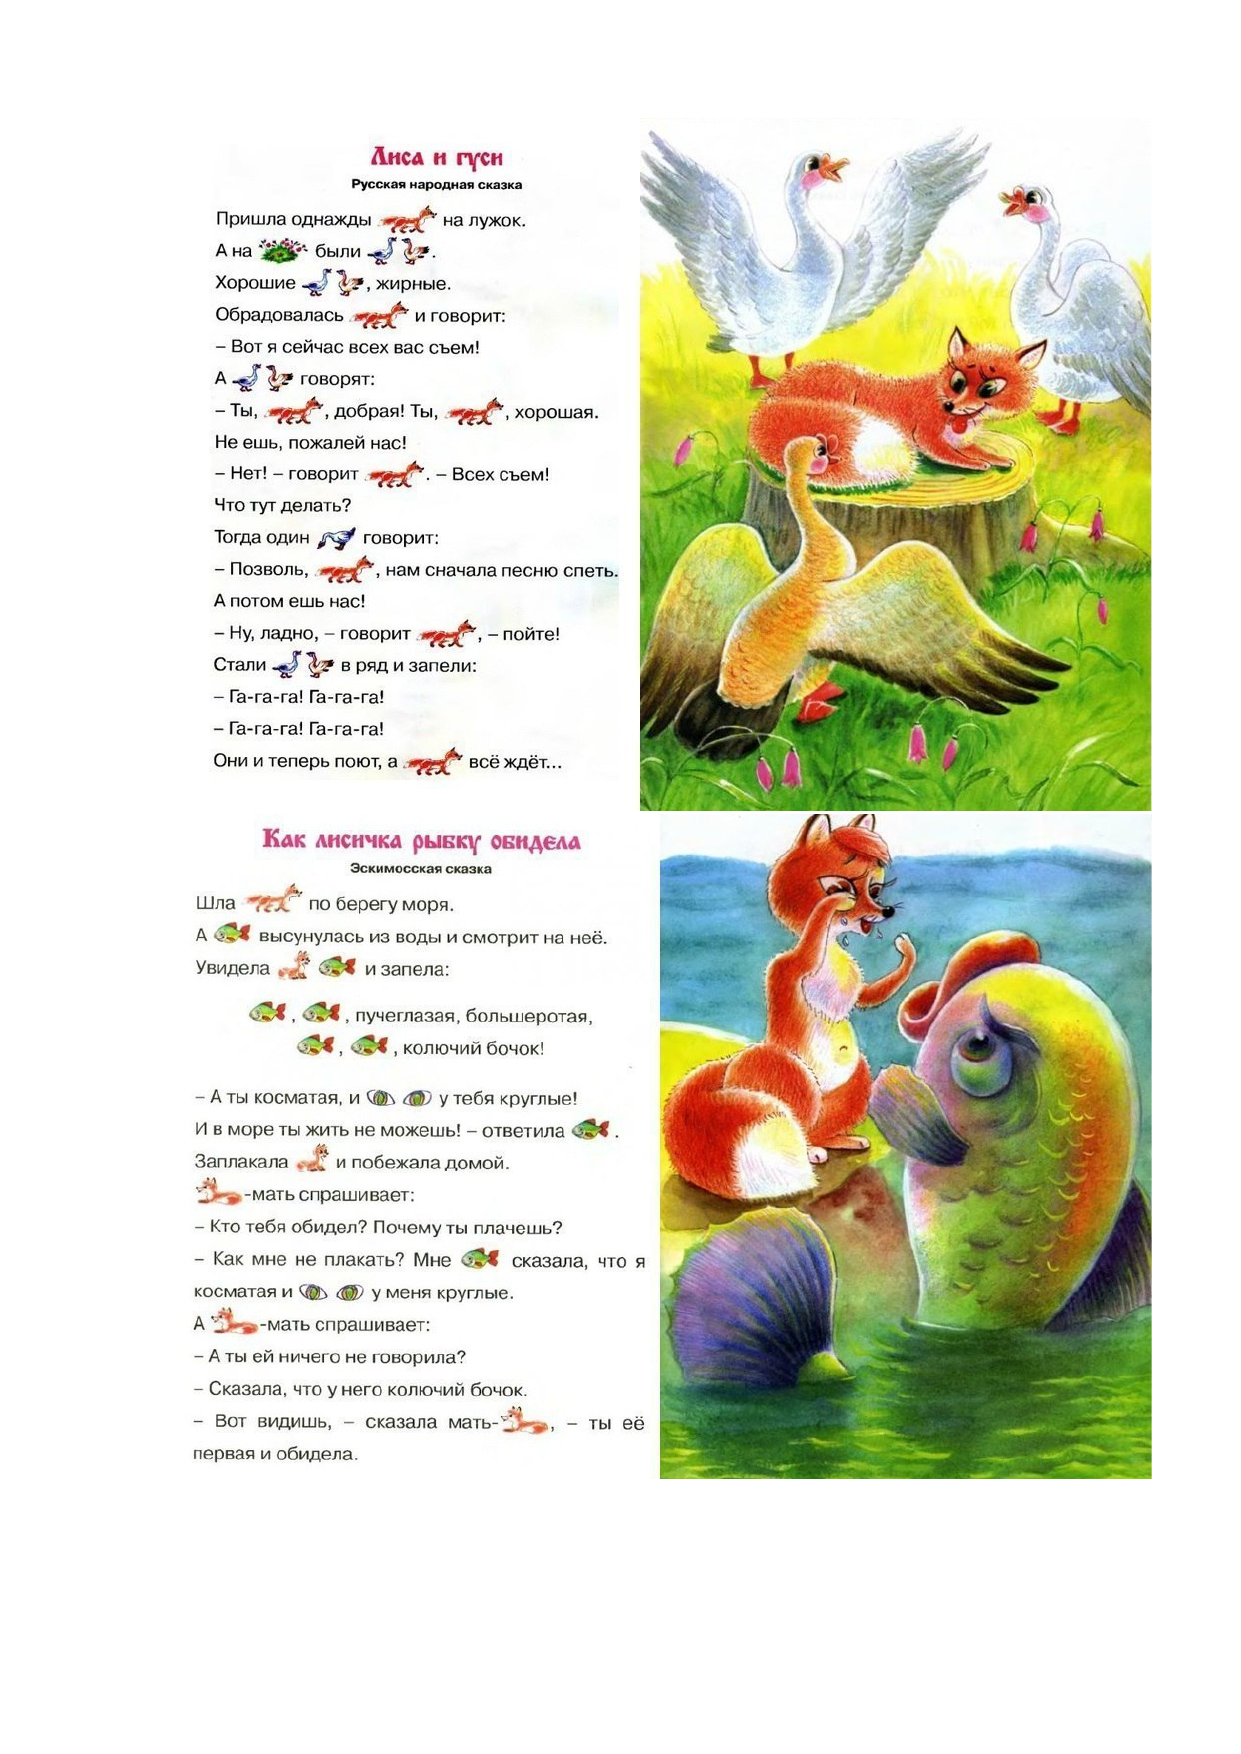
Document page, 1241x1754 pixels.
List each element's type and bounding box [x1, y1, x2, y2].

picture [177, 118, 1152, 811]
picture [177, 814, 1152, 1479]
